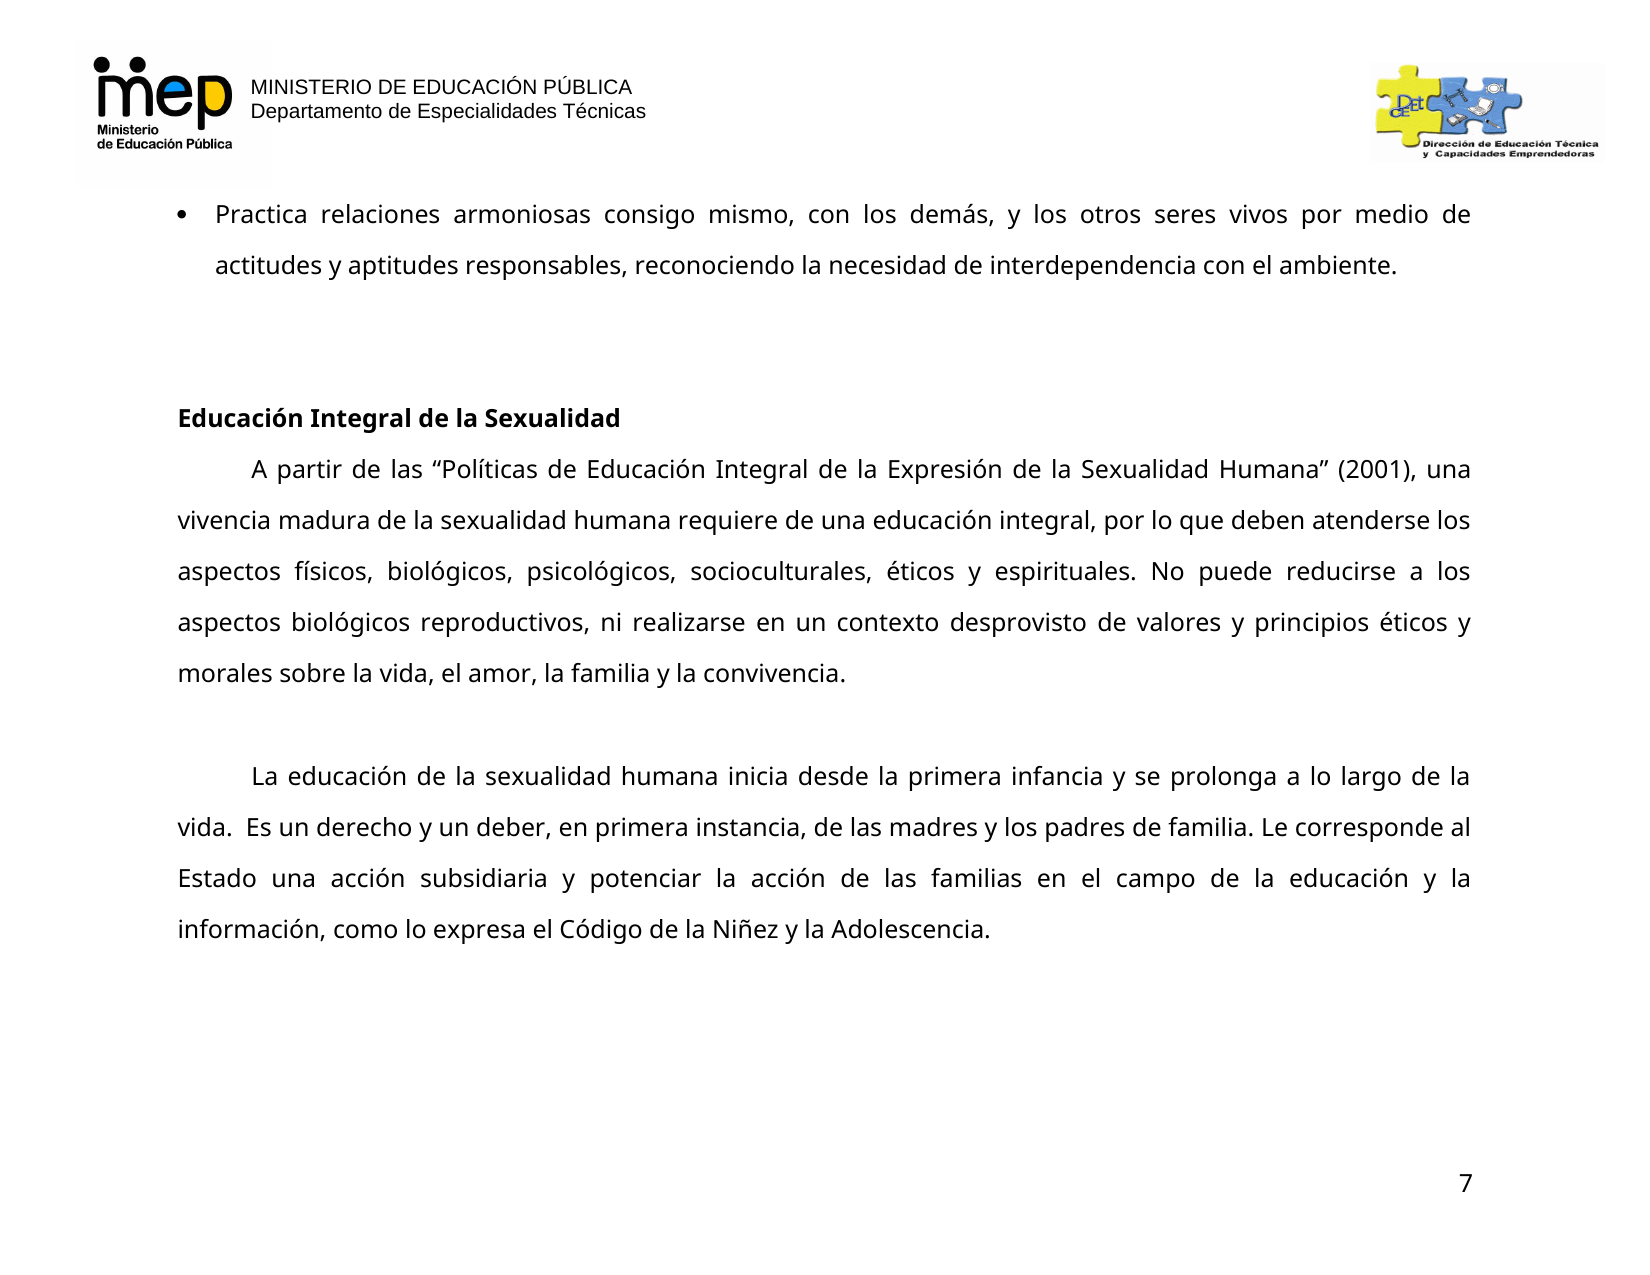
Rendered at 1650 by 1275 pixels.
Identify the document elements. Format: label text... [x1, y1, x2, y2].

list Practica relaciones armoniosas consigo mismo, con los demás, y los otros seres vivos por medio de actitudes y aptitudes responsables, reconociendo la necesidad de interdependencia con el ambiente. [177, 197, 1473, 282]
picture [1370, 63, 1606, 188]
text La educación de la sexualidad humana inicia desde la primera infancia y se prolonga a lo largo de la vida. Es un derecho y un deber, en primera instancia, de las madres y los padres de familia. Le corresponde al Estado una acción subsidiaria y potenciar la acción de las familias en el campo de la educación y la información, como lo expresa el Código de la Niñez y la Adolescencia. [177, 758, 1473, 945]
text A partir de las “Políticas de Educación Integral de la Expresión de la Sexualidad Humana” (2001), una vivencia madura de la sexualidad humana requiere de una educación integral, por lo que deben atenderse los aspectos físicos, biológicos, psicológicos, socioculturales, éticos y espirituales. No puede reducirse a los aspectos biológicos reproductivos, ni realizarse en un contexto desprovisto de valores y principios éticos y morales sobre la vida, el amor, la familia y la convivencia. [177, 452, 1473, 690]
text Educación Integral de la Sexualidad [177, 401, 1473, 435]
picture [75, 41, 271, 189]
